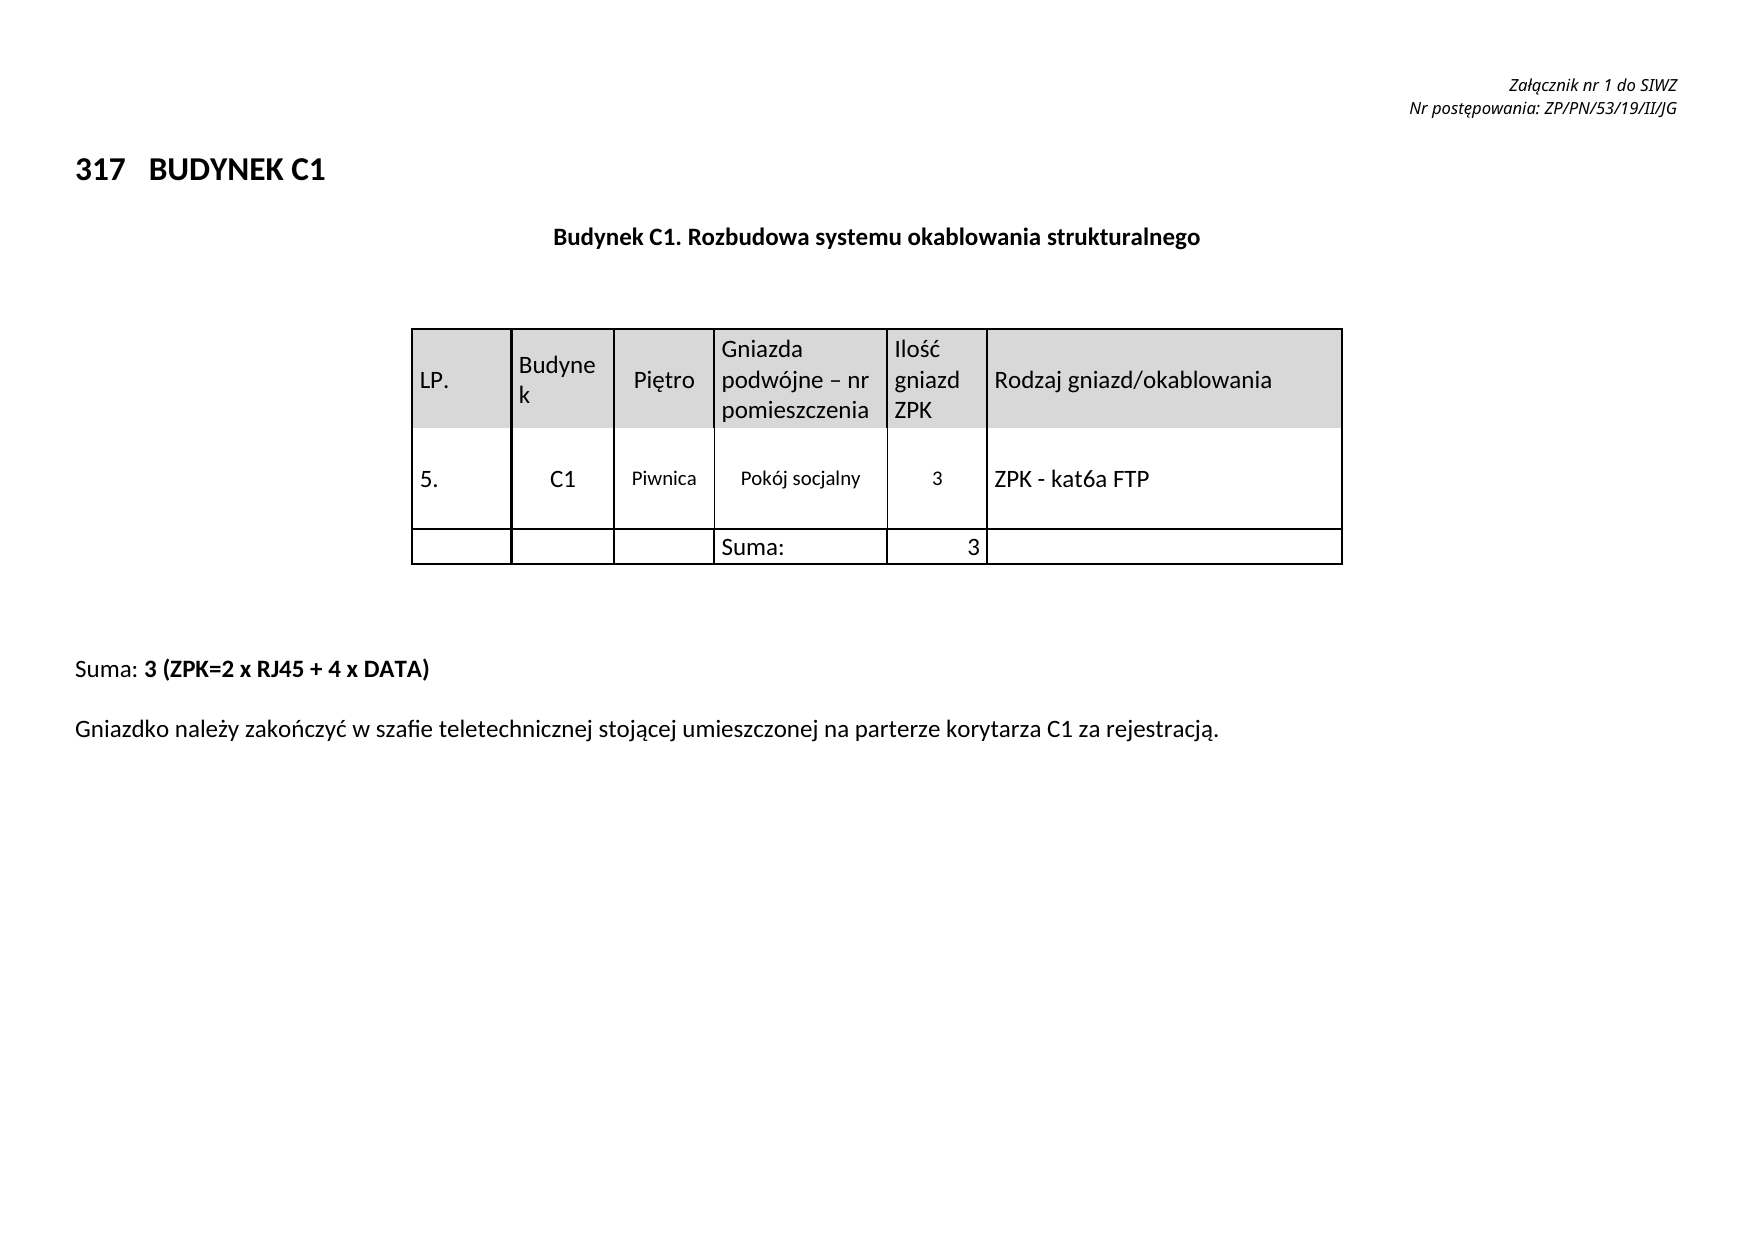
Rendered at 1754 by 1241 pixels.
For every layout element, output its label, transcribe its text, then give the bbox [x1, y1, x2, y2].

text Gniazdko należy zakończyć w szafie teletechnicznej stojącej umieszczonej na parterze korytarza C1 za rejestracją. [75, 713, 1679, 744]
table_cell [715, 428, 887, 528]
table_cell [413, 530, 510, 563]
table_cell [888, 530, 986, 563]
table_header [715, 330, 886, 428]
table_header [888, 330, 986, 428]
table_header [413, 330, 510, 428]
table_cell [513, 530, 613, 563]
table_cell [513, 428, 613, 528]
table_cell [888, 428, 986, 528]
text Suma: 3 (ZPK=2 x RJ45 + 4 x DATA) [75, 653, 1679, 684]
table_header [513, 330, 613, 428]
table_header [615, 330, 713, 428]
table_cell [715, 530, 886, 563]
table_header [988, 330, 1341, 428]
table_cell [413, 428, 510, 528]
list BUDYNEK C1 [75, 148, 1679, 189]
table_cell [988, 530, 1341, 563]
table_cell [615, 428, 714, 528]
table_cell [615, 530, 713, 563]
text Budynek C1. Rozbudowa systemu okablowania strukturalnego [75, 221, 1679, 252]
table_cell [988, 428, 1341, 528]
